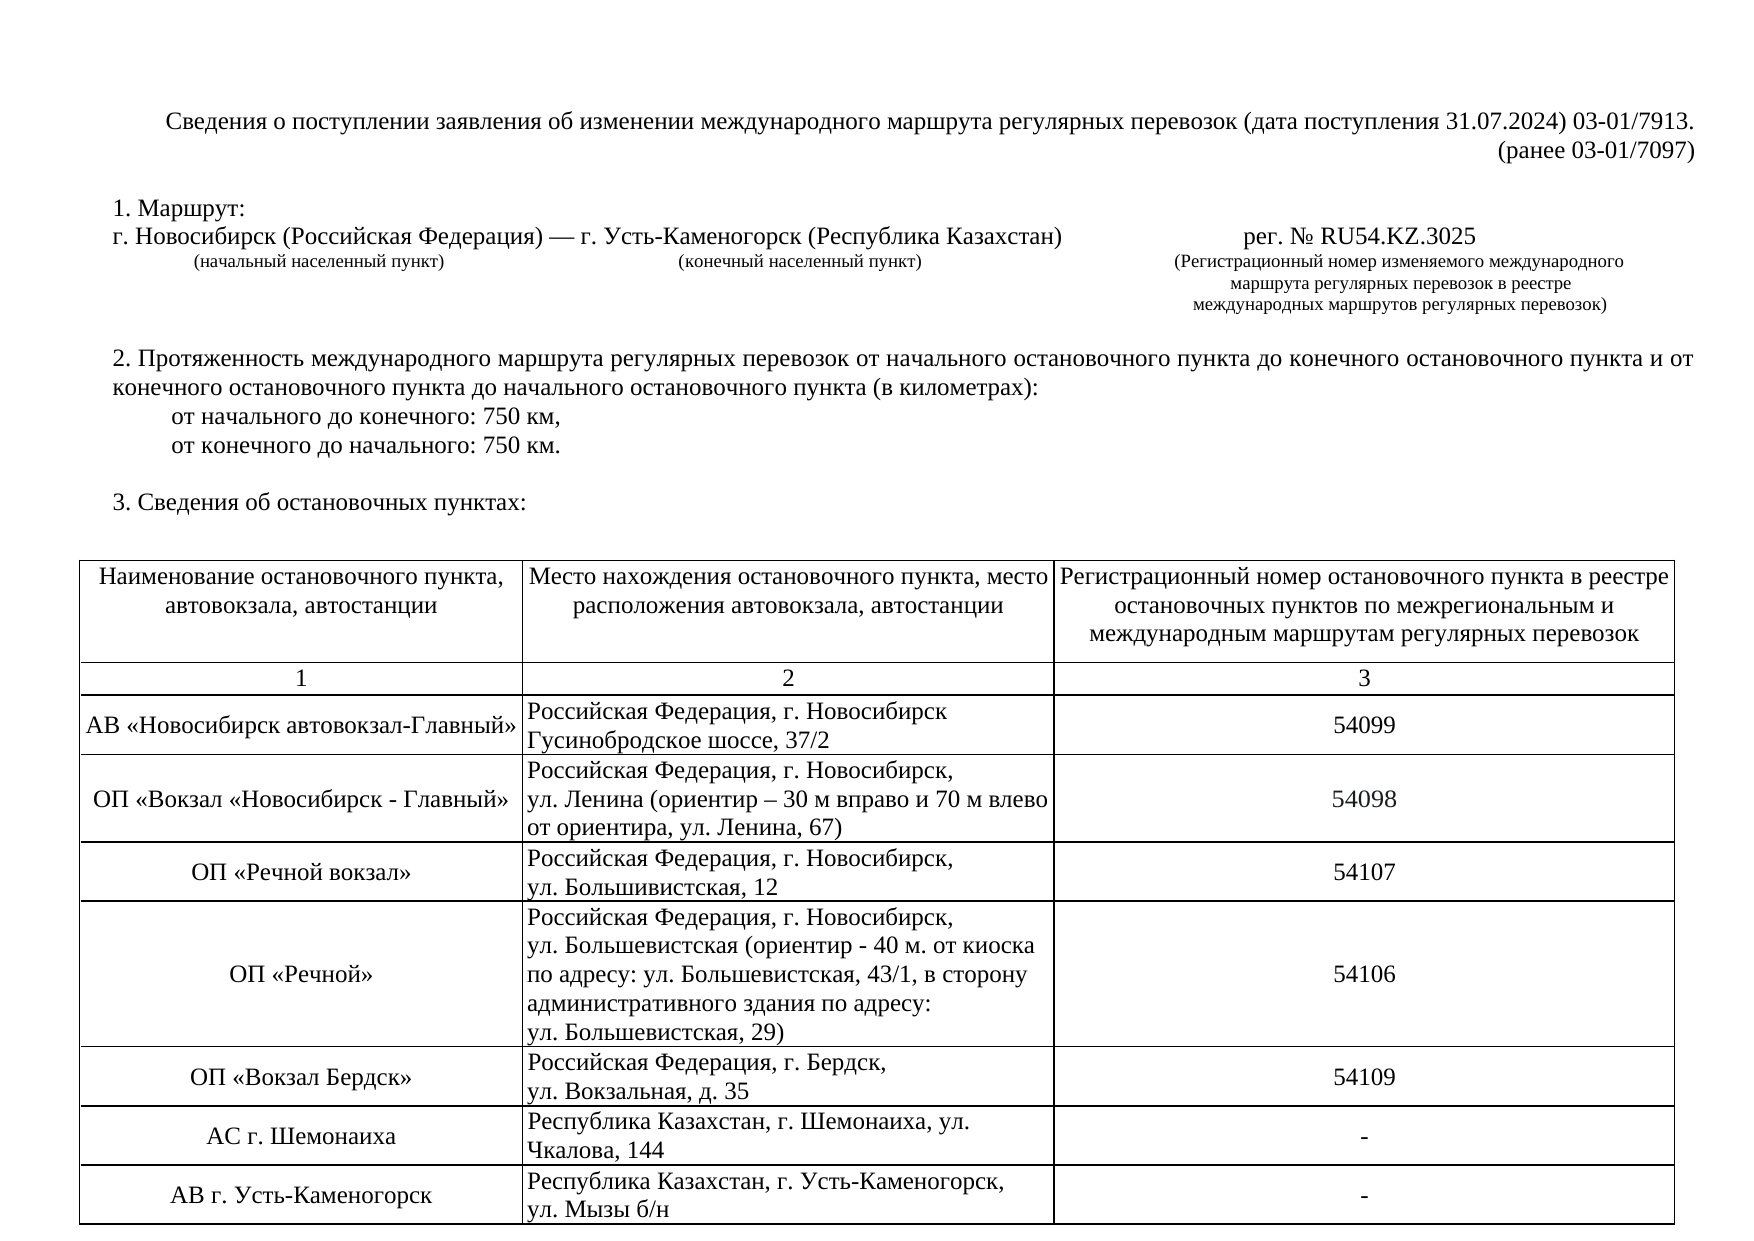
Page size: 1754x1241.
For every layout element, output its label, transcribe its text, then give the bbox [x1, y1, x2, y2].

table_header Место нахождения остановочного пункта, место расположения автовокзала, автостанции [523, 561, 1053, 661]
text (ранее 03-01/7097) [112, 135, 1695, 164]
text маршрута регулярных перевозок в реестре [112, 272, 1695, 293]
table_cell 2 [523, 663, 1053, 694]
text (начальный населенный пункт) (конечный населенный пункт) (Регистрационный номер изменяемого международного [112, 250, 1695, 272]
table_cell ОП «Речной вокзал» [80, 842, 522, 900]
table_cell 54106 [1055, 902, 1674, 1046]
text 3. Сведения об остановочных пунктах: [112, 487, 1695, 516]
table_header Наименование остановочного пункта, автовокзала, автостанции [80, 561, 522, 661]
table_cell ОП «Вокзал «Новосибирск - Главный» [80, 755, 522, 841]
text Сведения о поступлении заявления об изменении международного маршрута регулярных перевозок (дата поступления 31.07.2024) 03-01/7913. [112, 106, 1695, 135]
table_cell Республика Казахстан, г. Шемонаиха, ул. Чкалова, 144 [523, 1107, 1053, 1164]
table_cell Российская Федерация, г. Новосибирск, ул. Большевистская (ориентир - 40 м. от киоска по адресу: ул. Большевистская, 43/1, в сторону административного здания по адресу: ул. Большевистская, 29) [523, 902, 1053, 1046]
table_cell Российская Федерация, г. Новосибирск Гусинобродское шоссе, 37/2 [523, 696, 1053, 753]
text международных маршрутов регулярных перевозок) [112, 293, 1695, 315]
table_cell Республика Казахстан, г. Усть-Каменогорск, ул. Мызы б/н [523, 1166, 1053, 1223]
table_cell АВ г. Усть-Каменогорск [80, 1165, 522, 1223]
text 2. Протяженность международного маршрута регулярных перевозок от начального остановочного пункта до конечного остановочного пункта и от конечного остановочного пункта до начального остановочного пункта (в километрах): [112, 343, 1695, 401]
table_cell Российская Федерация, г. Бердск, ул. Вокзальная, д. 35 [523, 1047, 1053, 1105]
table_cell ОП «Вокзал Бердск» [80, 1047, 522, 1105]
table_cell Российская Федерация, г. Новосибирск, ул. Большивистская, 12 [523, 843, 1053, 900]
text от начального до конечного: 750 км, [112, 401, 1695, 430]
text 1. Маршрут: [112, 193, 1695, 221]
table_cell 54098 [1055, 755, 1674, 841]
table_cell - [1055, 1107, 1674, 1164]
table_cell 54109 [1055, 1047, 1674, 1105]
table_cell 1 [80, 663, 522, 694]
text от конечного до начального: 750 км. [112, 430, 1695, 458]
table_cell 54099 [1055, 696, 1674, 753]
table_cell 54107 [1055, 843, 1674, 900]
table_cell ОП «Речной» [80, 901, 522, 1046]
text г. Новосибирск (Российская Федерация) — г. Усть-Каменогорск (Республика Казахстан) рег. № RU54.KZ.3025 [112, 221, 1695, 250]
table_cell 3 [1055, 663, 1674, 694]
table_cell АС г. Шемонаиха [80, 1106, 522, 1164]
table_header Регистрационный номер остановочного пункта в реестре остановочных пунктов по межрегиональным и международным маршрутам регулярных перевозок [1055, 561, 1674, 661]
table_cell Российская Федерация, г. Новосибирск, ул. Ленина (ориентир – 30 м вправо и 70 м влево от ориентира, ул. Ленина, 67) [523, 755, 1053, 841]
table_cell АВ «Новосибирск автовокзал-Главный» [80, 695, 522, 753]
table_cell - [1055, 1166, 1674, 1223]
